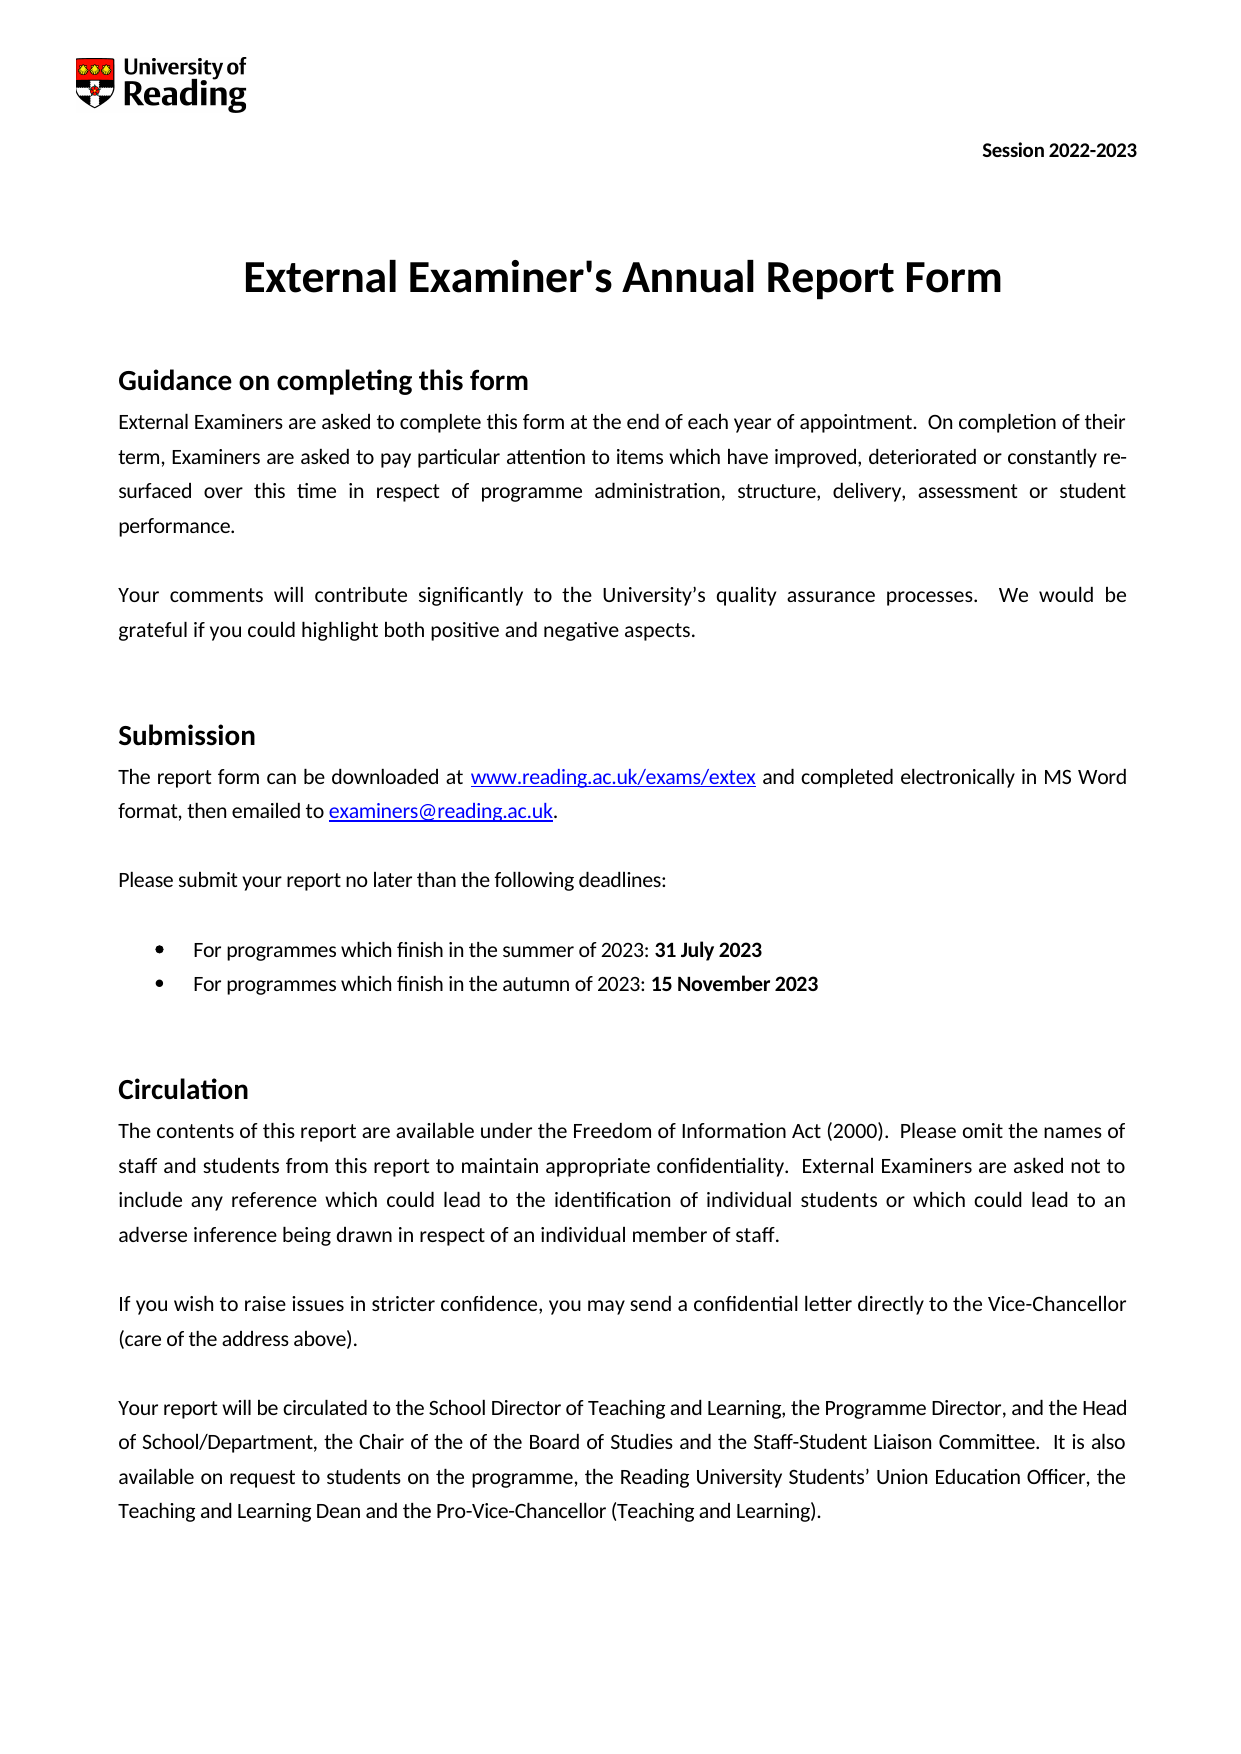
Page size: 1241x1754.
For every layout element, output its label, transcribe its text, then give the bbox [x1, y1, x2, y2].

text Session 2022-2023 [118, 137, 1128, 163]
text Guidance on completing this form [118, 362, 1128, 398]
text Your comments will contribute significantly to the University’s quality assurance processes. We would be grateful if you could highlight both positive and negative aspects. [118, 581, 1128, 643]
text Circulation [118, 1071, 1128, 1107]
picture [76, 57, 247, 113]
text The contents of this report are available under the Freedom of Information Act (2000). Please omit the names of staff and students from this report to maintain appropriate confidentiality. External Examiners are asked not to include any reference which could lead to the identification of individual students or which could lead to an adverse inference being drawn in respect of an individual member of staff. [118, 1117, 1128, 1248]
text External Examiners are asked to complete this form at the end of each year of appointment. On completion of their term, Examiners are asked to pay particular attention to items which have improved, deteriorated or constantly re-surfaced over this time in respect of programme administration, structure, delivery, assessment or student performance. [118, 408, 1128, 539]
text If you wish to raise issues in stricter confidence, you may send a confidential letter directly to the Vice-Chancellor (care of the address above). [118, 1290, 1128, 1351]
text Submission [118, 717, 1128, 752]
text External Examiner's Annual Report Form [118, 248, 1128, 304]
list For programmes which finish in the autumn of 2023: 15 November 2023 [156, 970, 1128, 997]
text The report form can be downloaded at www.reading.ac.uk/exams/extex and completed electronically in MS Word format, then emailed to examiners@reading.ac.uk. [118, 763, 1128, 824]
list For programmes which finish in the summer of 2023: 31 July 2023 [156, 936, 1128, 962]
text Please submit your report no later than the following deadlines: [118, 867, 1128, 893]
text Your report will be circulated to the School Director of Teaching and Learning, the Programme Director, and the Head of School/Department, the Chair of the of the Board of Studies and the Staff-Student Liaison Committee. It is also available on request to students on the programme, the Reading University Students’ Union Education Officer, the Teaching and Learning Dean and the Pro-Vice-Chancellor (Teaching and Learning). [118, 1394, 1128, 1524]
